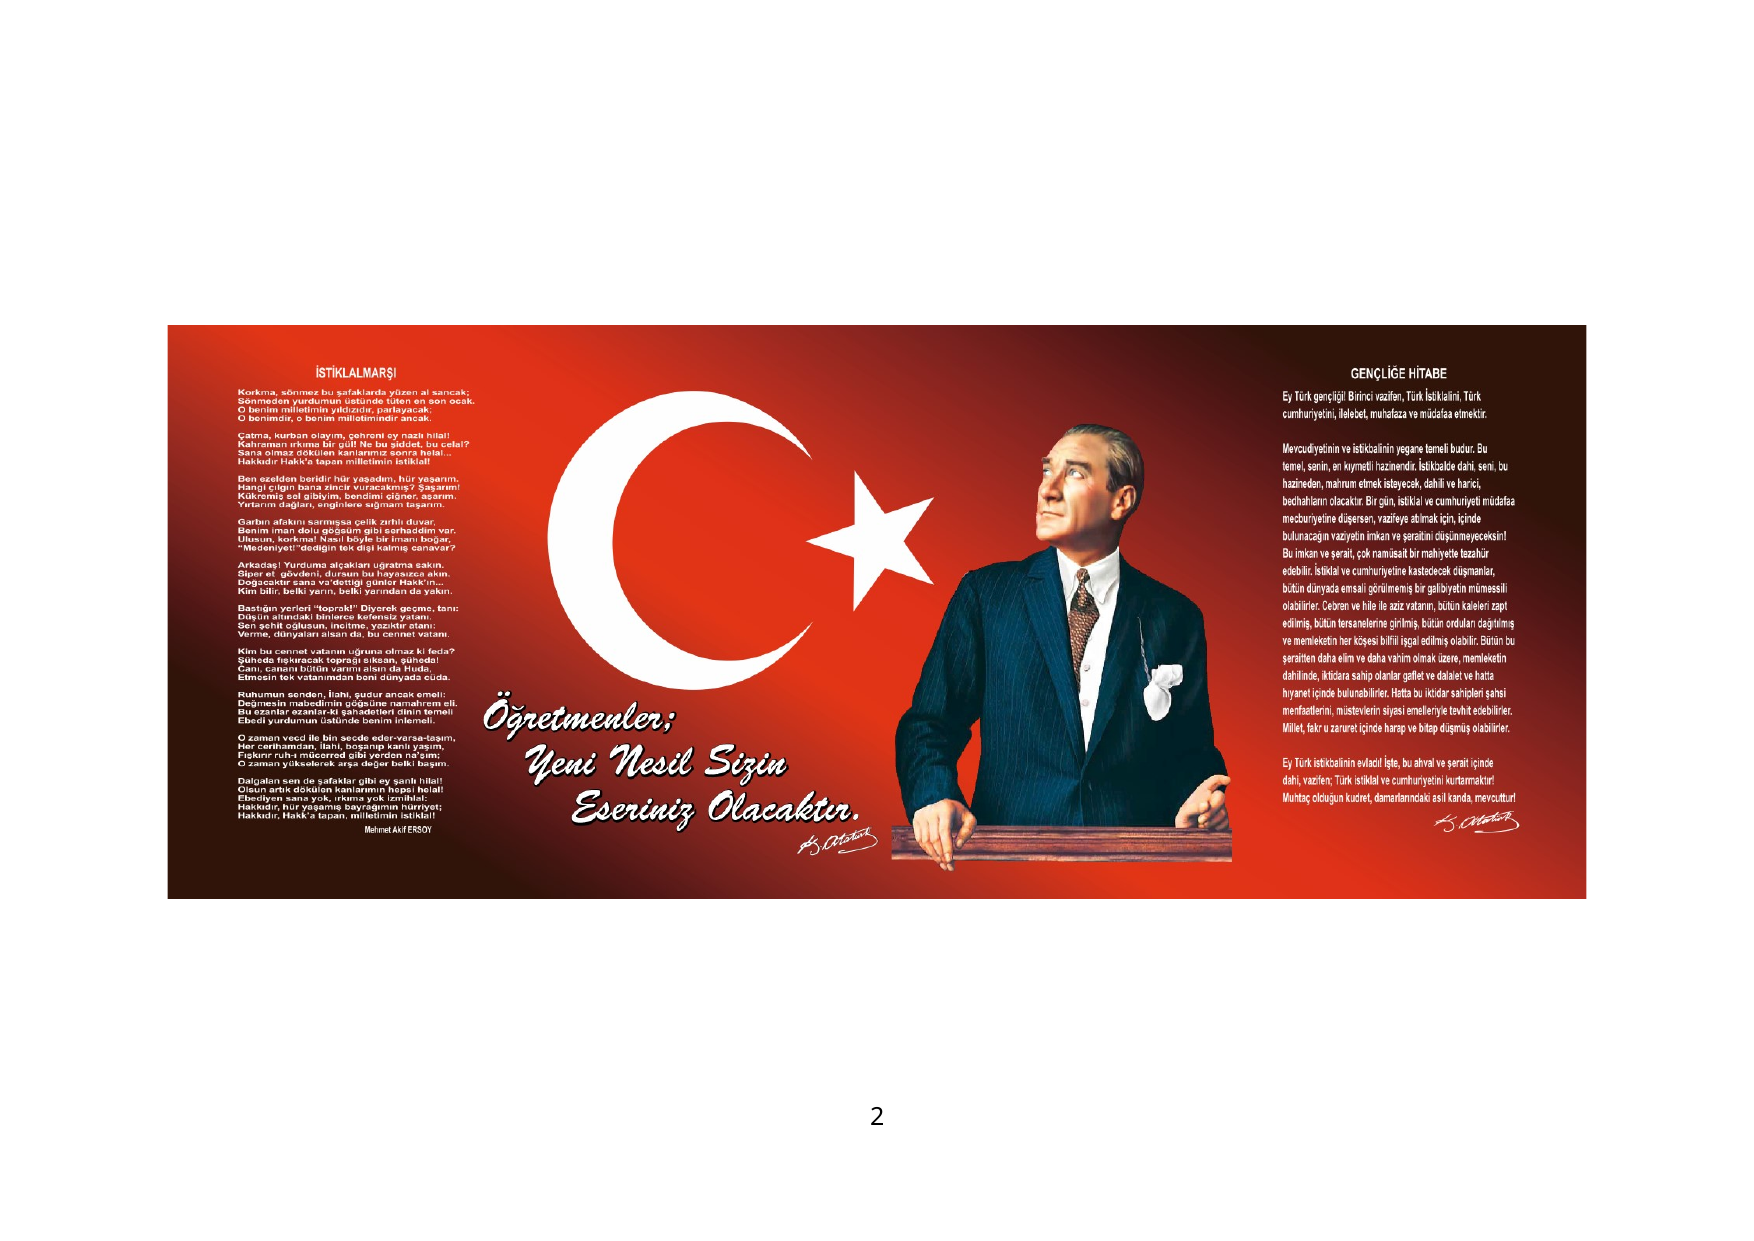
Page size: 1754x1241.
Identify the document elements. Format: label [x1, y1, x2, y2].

picture [167, 325, 1587, 899]
